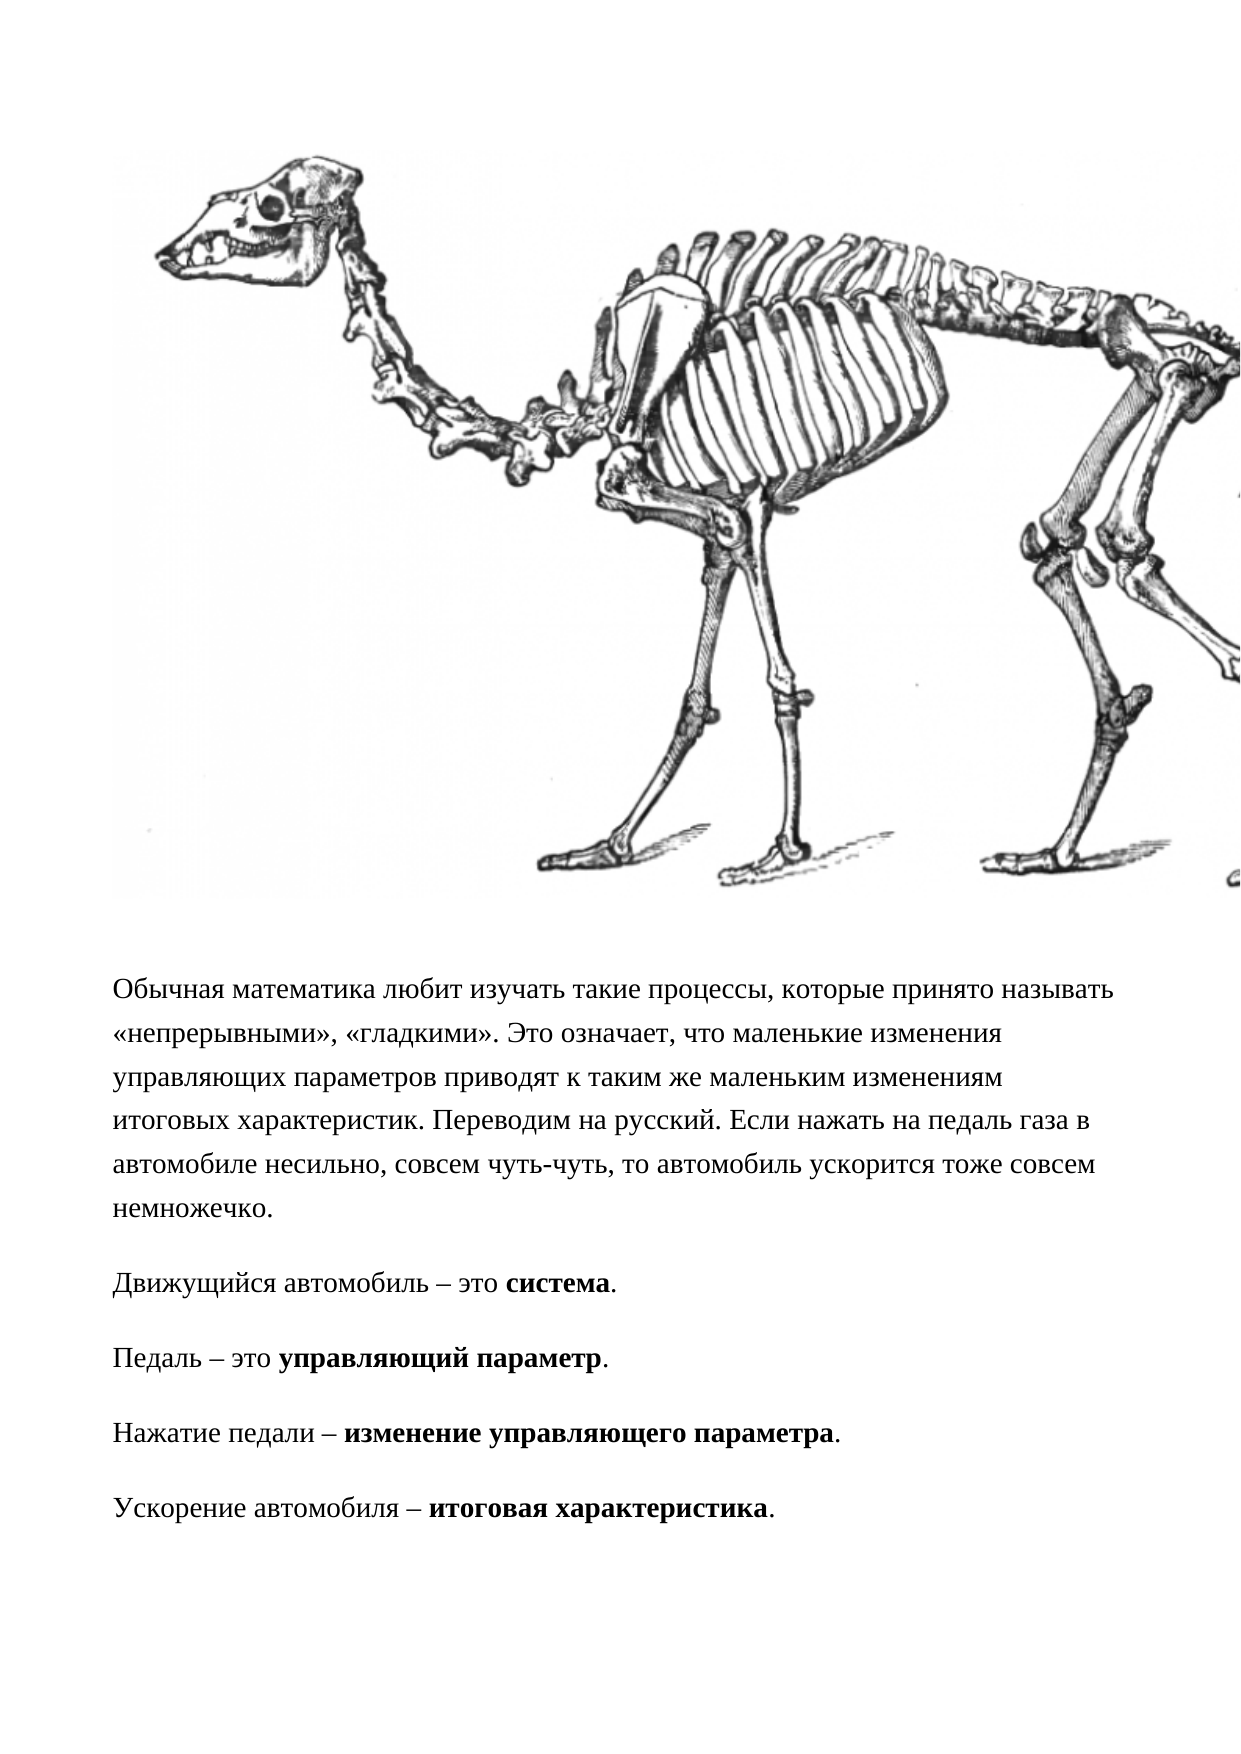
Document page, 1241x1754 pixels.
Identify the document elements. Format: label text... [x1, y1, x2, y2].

text Обычная математика любит изучать такие процессы, которые принято называть «непрерывными», «гладкими». Это означает, что маленькие изменения управляющих параметров приводят к таким же маленьким изменениям итоговых характеристик. Переводим на русский. Если нажать на педаль газа в автомобиле несильно, совсем чуть-чуть, то автомобиль ускорится тоже совсем немножечко. [112, 961, 1128, 1223]
text Движущийся автомобиль – это система. [112, 1255, 1128, 1298]
text Ускорение автомобиля – итоговая характеристика. [112, 1480, 1128, 1523]
text Нажатие педали – изменение управляющего параметра. [112, 1405, 1128, 1448]
text Педаль – это управляющий параметр. [112, 1330, 1128, 1373]
picture [112, 150, 1241, 899]
